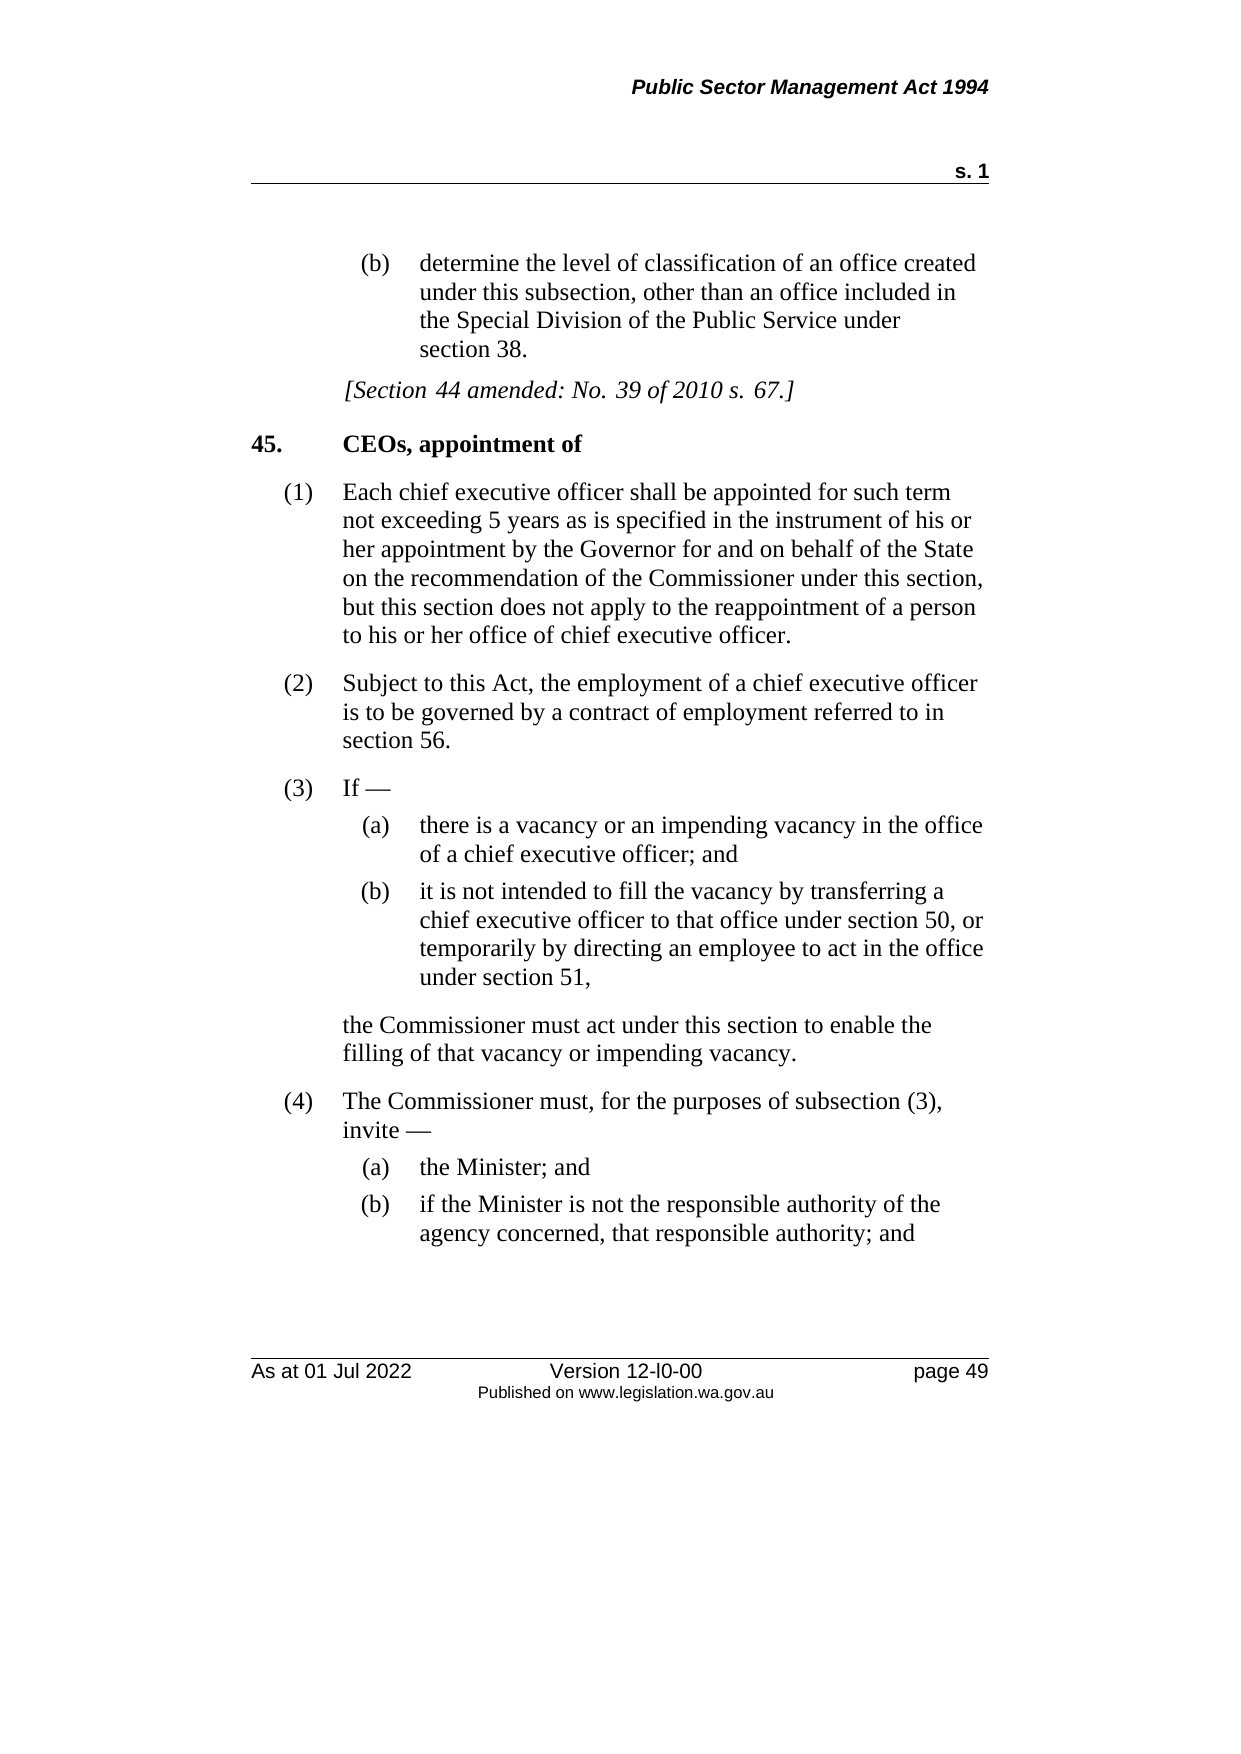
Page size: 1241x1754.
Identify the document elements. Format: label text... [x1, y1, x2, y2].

text (2) Subject to this Act, the employment of a chief executive officer is to be governed by a contract of employment referred to in section 56. [251, 668, 989, 754]
text (b) it is not intended to fill the vacancy by transferring a chief executive officer to that office under section 50, or temporarily by directing an employee to act in the office under section 51, [251, 876, 989, 991]
text (b) determine the level of classification of an office created under this subsection, other than an office included in the Special Division of the Public Service under section 38. [251, 248, 989, 363]
text (4) The Commissioner must, for the purposes of subsection (3), invite — [251, 1086, 989, 1143]
text (3) If — [251, 773, 989, 802]
text (b) if the Minister is not the responsible authority of the agency concerned, that responsible authority; and [251, 1189, 989, 1246]
text (a) there is a vacancy or an impending vacancy in the office of a chief executive officer; and [251, 810, 989, 868]
text the Commissioner must act under this section to enable the filling of that vacancy or impending vacancy. [251, 1010, 989, 1067]
text (a) the Minister; and [251, 1152, 989, 1181]
text (1) Each chief executive officer shall be appointed for such term not exceeding 5 years as is specified in the instrument of his or her appointment by the Governor for and on behalf of the State on the recommendation of the Commissioner under this section, but this section does not apply to the reappointment of a person to his or her office of chief executive officer. [251, 477, 989, 649]
subtitle 45. CEOs, appointment of [251, 429, 989, 458]
text [Section 44 amended: No. 39 of 2010 s. 67.] [251, 376, 989, 404]
